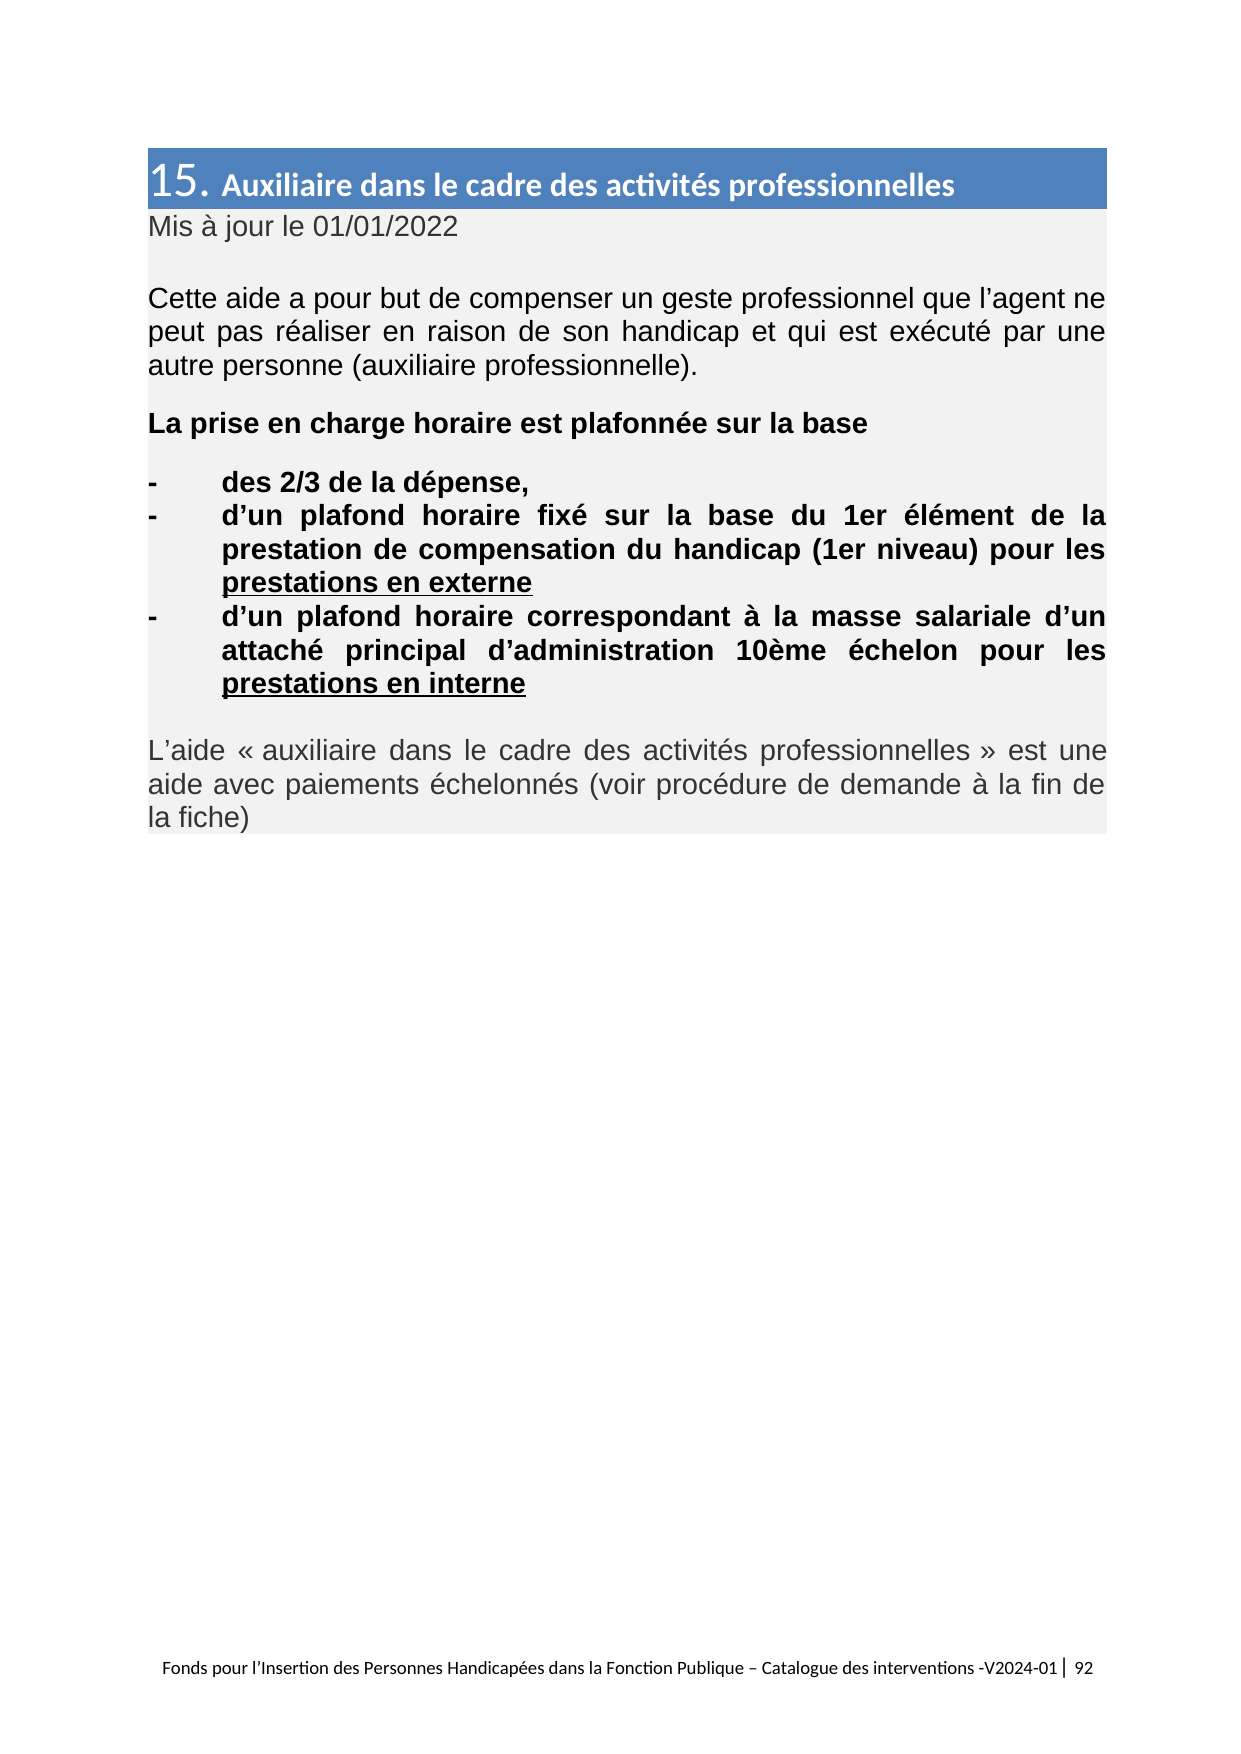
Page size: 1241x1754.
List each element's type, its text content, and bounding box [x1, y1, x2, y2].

text La prise en charge horaire est plafonnée sur la base [148, 406, 1107, 440]
text - d’un plafond horaire correspondant à la masse salariale d’un attaché principal d’administration 10ème échelon pour les prestations en interne [148, 599, 1107, 700]
subtitle Auxiliaire dans le cadre des activités professionnelles [148, 148, 1107, 209]
text Mis à jour le 01/01/2022 [148, 209, 1107, 242]
text - d’un plafond horaire fixé sur la base du 1er élément de la prestation de compensation du handicap (1er niveau) pour les prestations en externe [148, 498, 1107, 599]
text - des 2/3 de la dépense, [148, 465, 1107, 498]
text L’aide « auxiliaire dans le cadre des activités professionnelles » est une aide avec paiements échelonnés (voir procédure de demande à la fin de la fiche) [148, 733, 1107, 834]
text Cette aide a pour but de compenser un geste professionnel que l’agent ne peut pas réaliser en raison de son handicap et qui est exécuté par une autre personne (auxiliaire professionnelle). [148, 281, 1107, 381]
